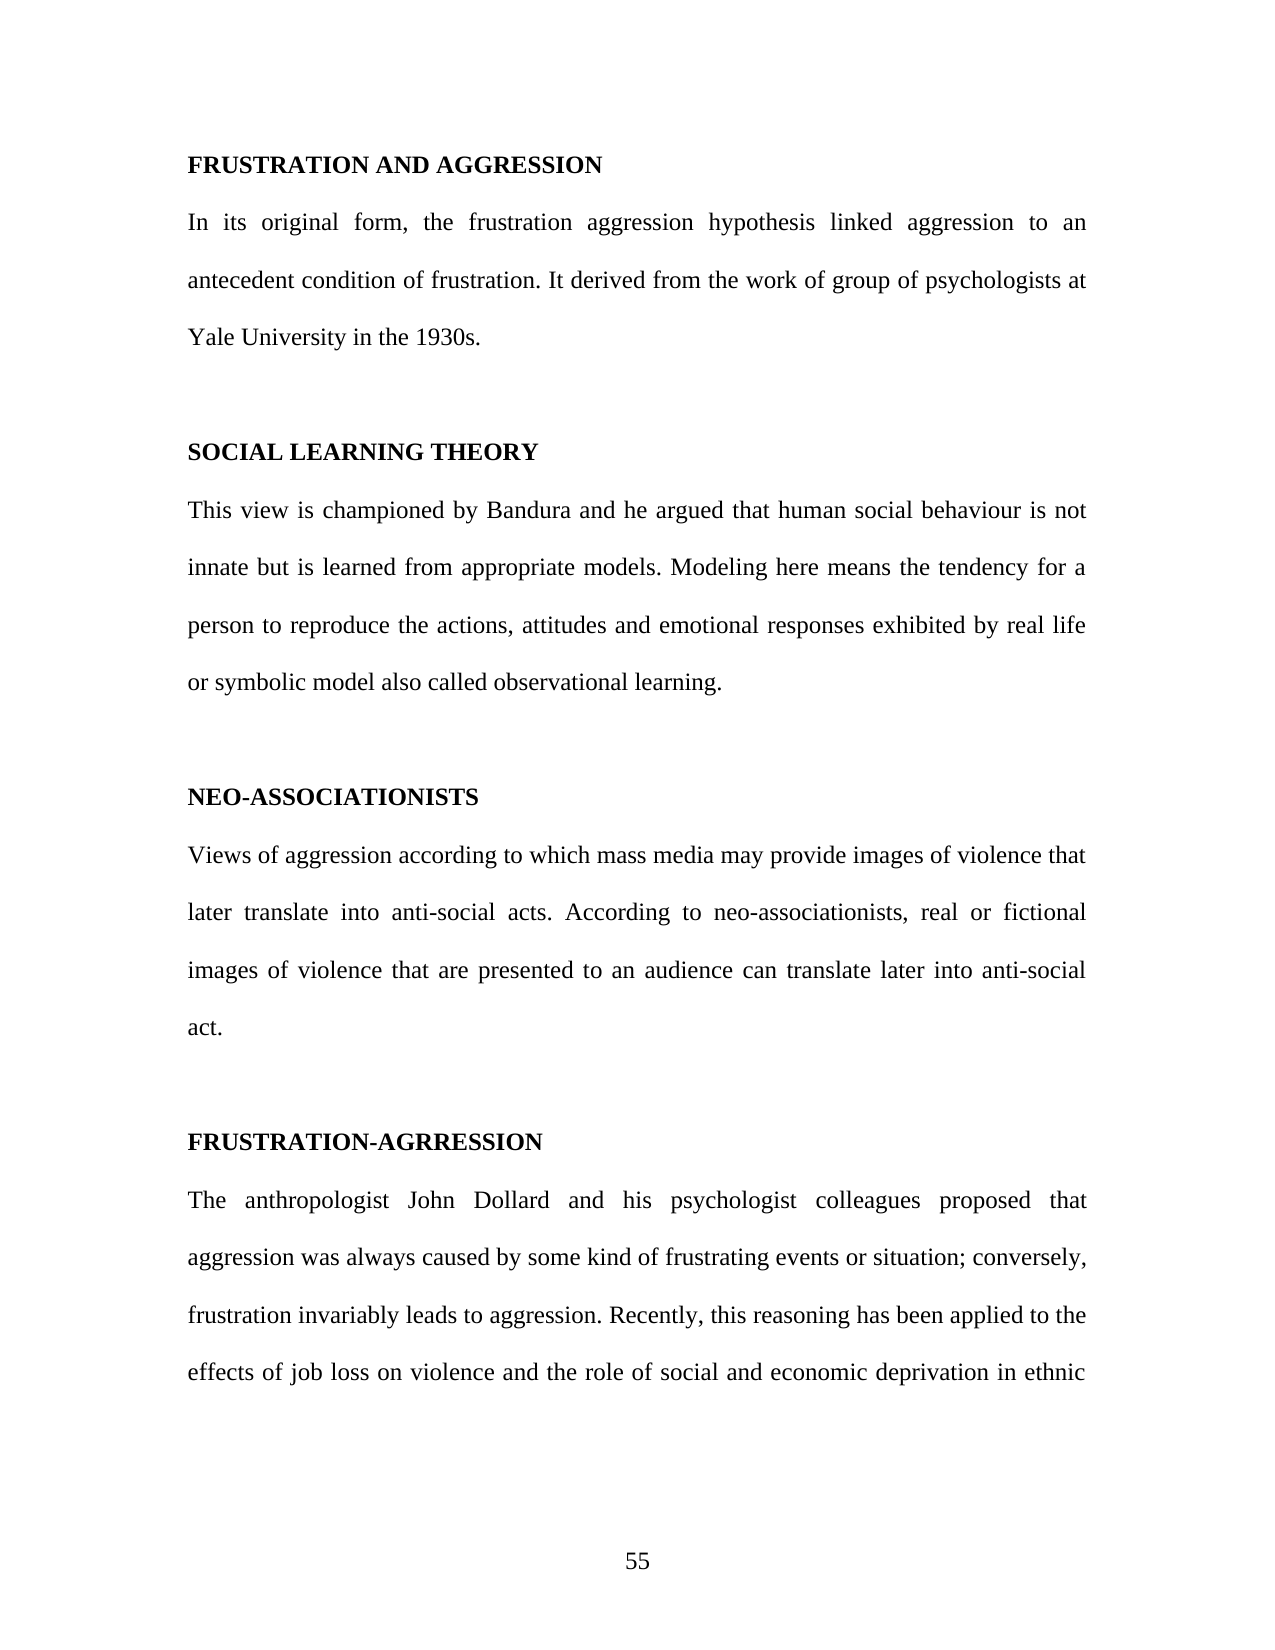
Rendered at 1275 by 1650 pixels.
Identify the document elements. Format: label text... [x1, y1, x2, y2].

text Views of aggression according to which mass media may provide images of violence that later translate into anti-social acts. According to neo-associationists, real or fictional images of violence that are presented to an audience can translate later into anti-social act. [187, 840, 1087, 1041]
text This view is championed by Bandura and he argued that human social behaviour is not innate but is learned from appropriate models. Modeling here means the tendency for a person to reproduce the actions, attitudes and emotional responses exhibited by real life or symbolic model also called observational learning. [187, 495, 1087, 696]
text In its original form, the frustration aggression hypothesis linked aggression to an antecedent condition of frustration. It derived from the work of group of psychologists at Yale University in the 1930s. [187, 207, 1087, 351]
text FRUSTRATION-AGRRESSION [187, 1127, 1087, 1156]
text NEO-ASSOCIATIONISTS [187, 782, 1087, 811]
text FRUSTRATION AND AGGRESSION [187, 150, 1087, 179]
text SOCIAL LEARNING THEORY [187, 437, 1087, 466]
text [187, 1185, 1087, 1386]
